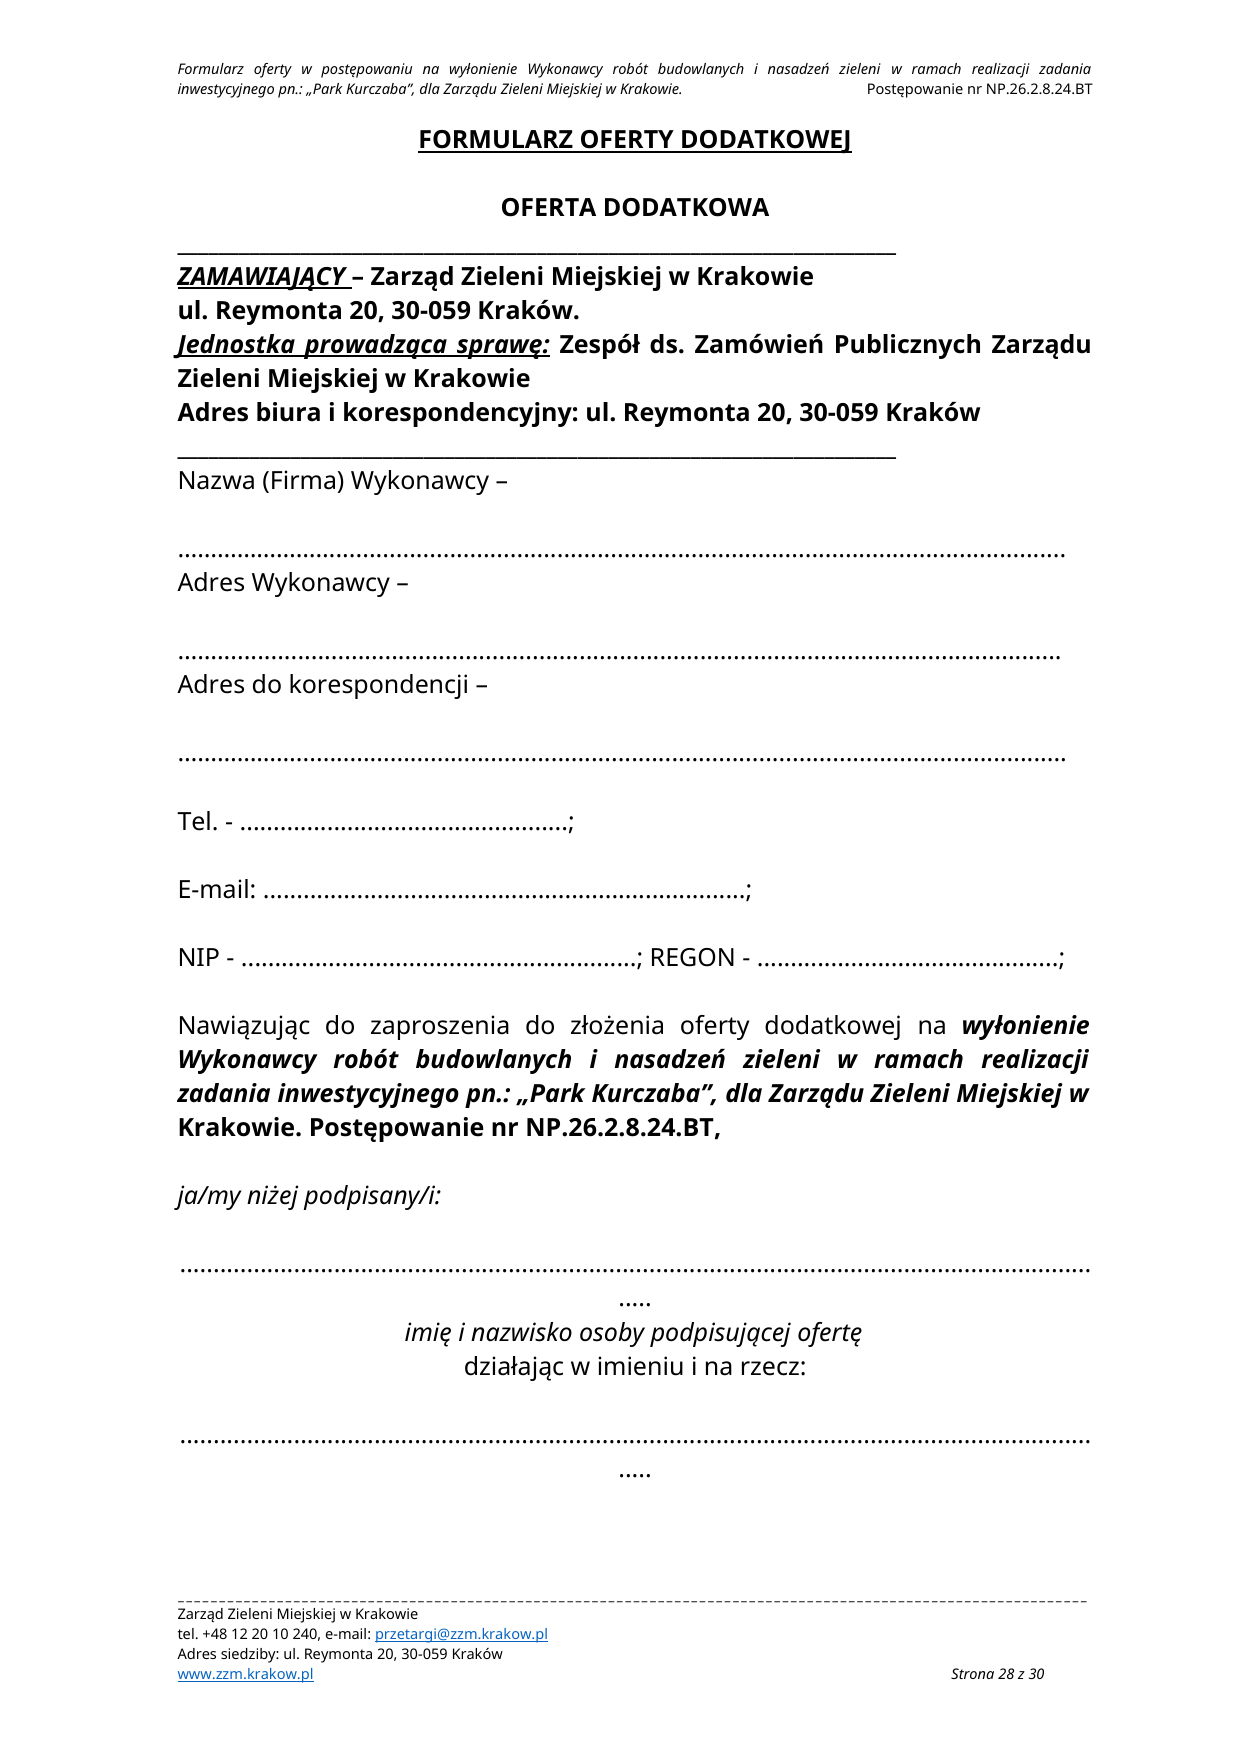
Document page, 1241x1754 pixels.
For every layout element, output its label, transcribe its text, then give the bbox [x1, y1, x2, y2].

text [177, 1416, 1093, 1484]
text ul. Reymonta 20, 30-059 Kraków. [177, 292, 1093, 326]
text Tel. - .................................................; [177, 803, 1093, 837]
text Adres Wykonawcy – [177, 565, 1093, 599]
text ............................................................................................................................................. [177, 1246, 1093, 1314]
text ………………................................................................................................................... [177, 735, 1093, 769]
text Nazwa (Firma) Wykonawcy – [177, 463, 1093, 497]
text działając w imieniu i na rzecz: [177, 1348, 1093, 1382]
text …….............................................................................................................................. [177, 633, 1093, 667]
text ______________________________________________________________________ [177, 224, 1093, 258]
text ZAMAWIAJĄCY – Zarząd Zieleni Miejskiej w Krakowie [177, 258, 1093, 292]
text FORMULARZ OFERTY DODATKOWEJ [177, 122, 1093, 156]
text ja/my niżej podpisany/i: [177, 1178, 1093, 1212]
text Nawiązując do zaproszenia do złożenia oferty dodatkowej na wyłonienie Wykonawcy robót budowlanych i nasadzeń zieleni w ramach realizacji zadania inwestycyjnego pn.: „Park Kurczaba”, dla Zarządu Zieleni Miejskiej w Krakowie. Postępowanie nr NP.26.2.8.24.BT, [177, 1008, 1093, 1144]
text OFERTA DODATKOWA [177, 190, 1093, 224]
text Adres biura i korespondencyjny: ul. Reymonta 20, 30-059 Kraków [177, 394, 1093, 428]
text imię i nazwisko osoby podpisującej ofertę [177, 1314, 1093, 1348]
text ______________________________________________________________________ [177, 428, 1093, 463]
text Jednostka prowadząca sprawę: Zespół ds. Zamówień Publicznych Zarządu Zieleni Miejskiej w Krakowie [177, 326, 1093, 394]
text Adres do korespondencji – [177, 667, 1093, 701]
text E-mail: ........................................................................; [177, 871, 1093, 905]
text ……………………............................................................................................................. [177, 531, 1093, 565]
text NIP - ...........................................................; REGON - .............................................; [177, 939, 1093, 973]
